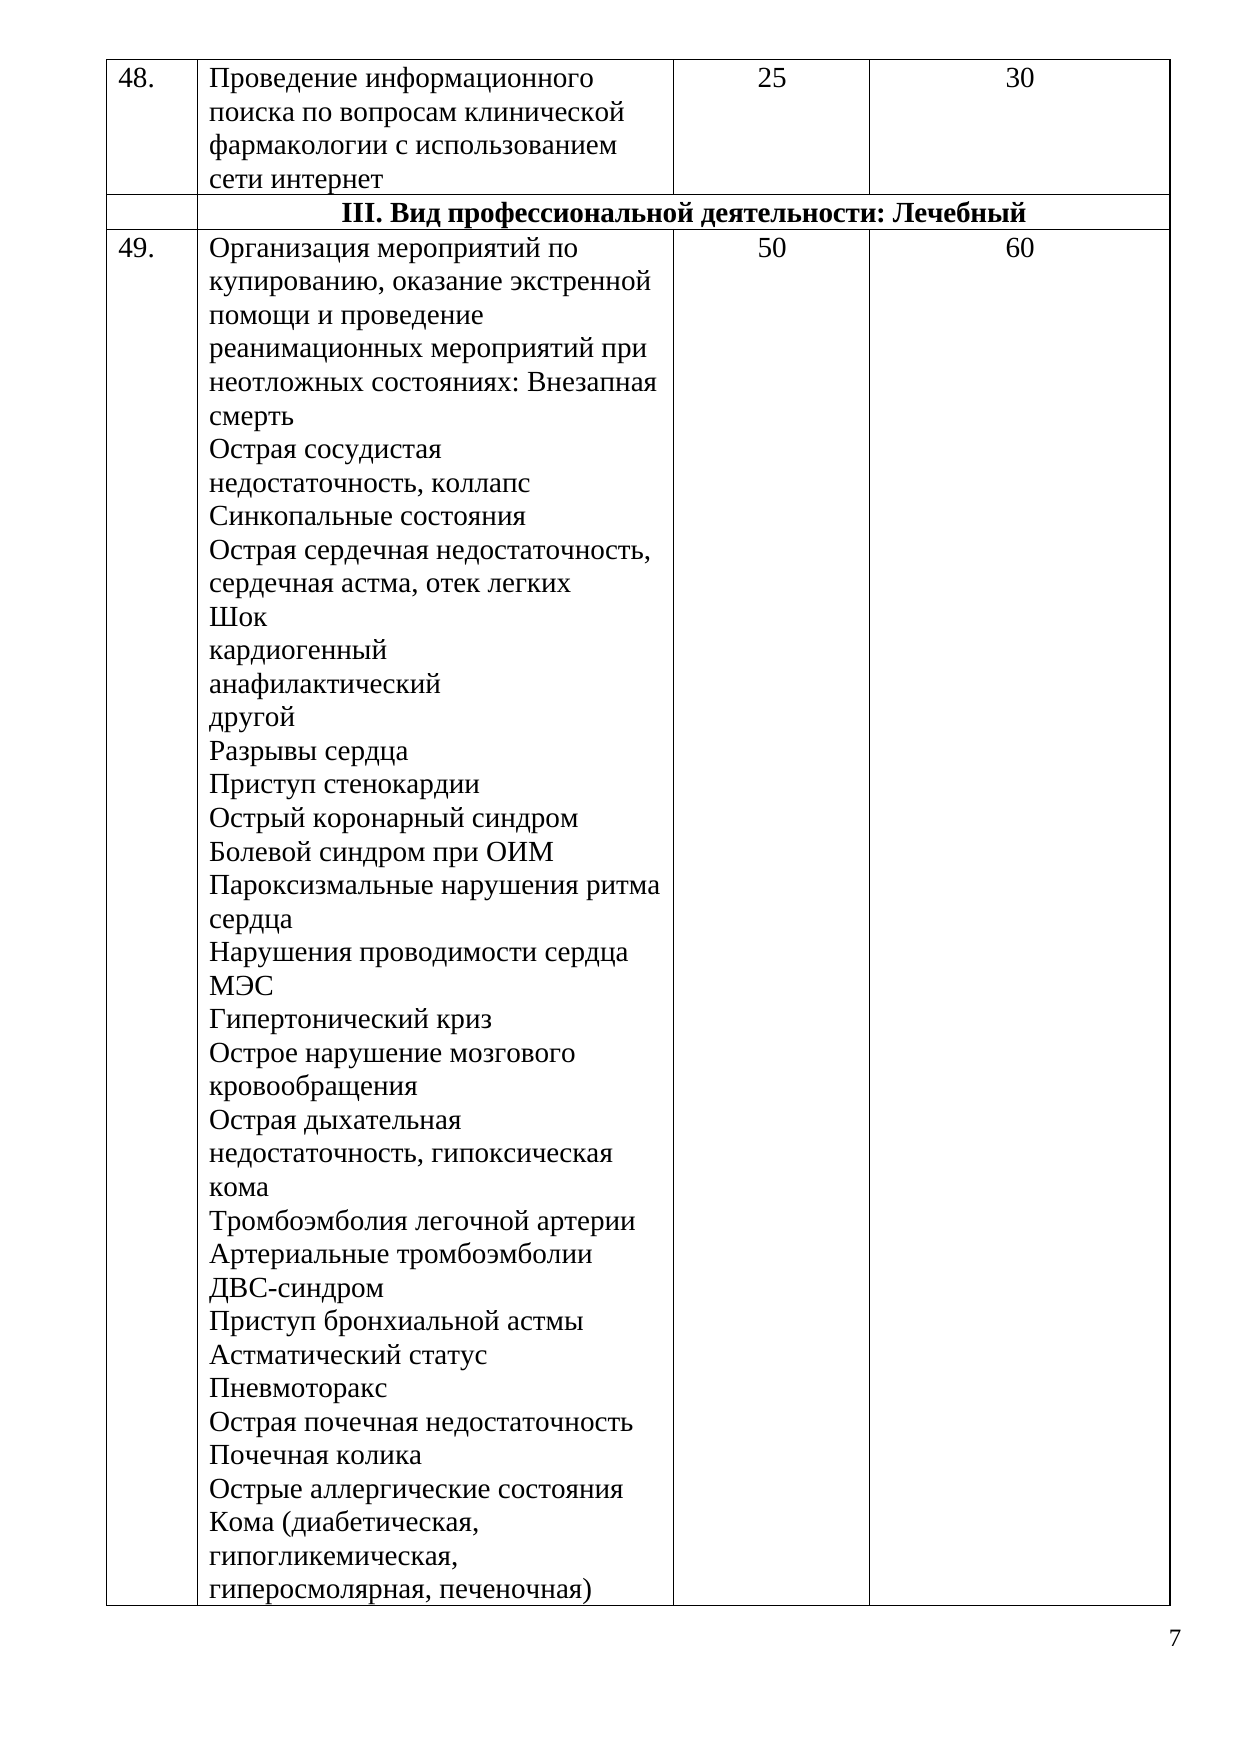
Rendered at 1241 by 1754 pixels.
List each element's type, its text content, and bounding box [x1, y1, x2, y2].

table_cell 25 [674, 60, 869, 194]
table_cell [107, 60, 197, 194]
table_cell [107, 230, 197, 1605]
table_cell 60 [870, 230, 1169, 1605]
table_cell [107, 195, 197, 229]
table_cell 30 [870, 60, 1169, 194]
table_cell III. Вид профессиональной деятельности: Лечебный [198, 195, 1169, 229]
table_cell 50 [674, 230, 869, 1605]
table_cell Проведение информационного поиска по вопросам клинической фармакологии с использованием сети интернет [198, 60, 673, 194]
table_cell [198, 230, 673, 1605]
